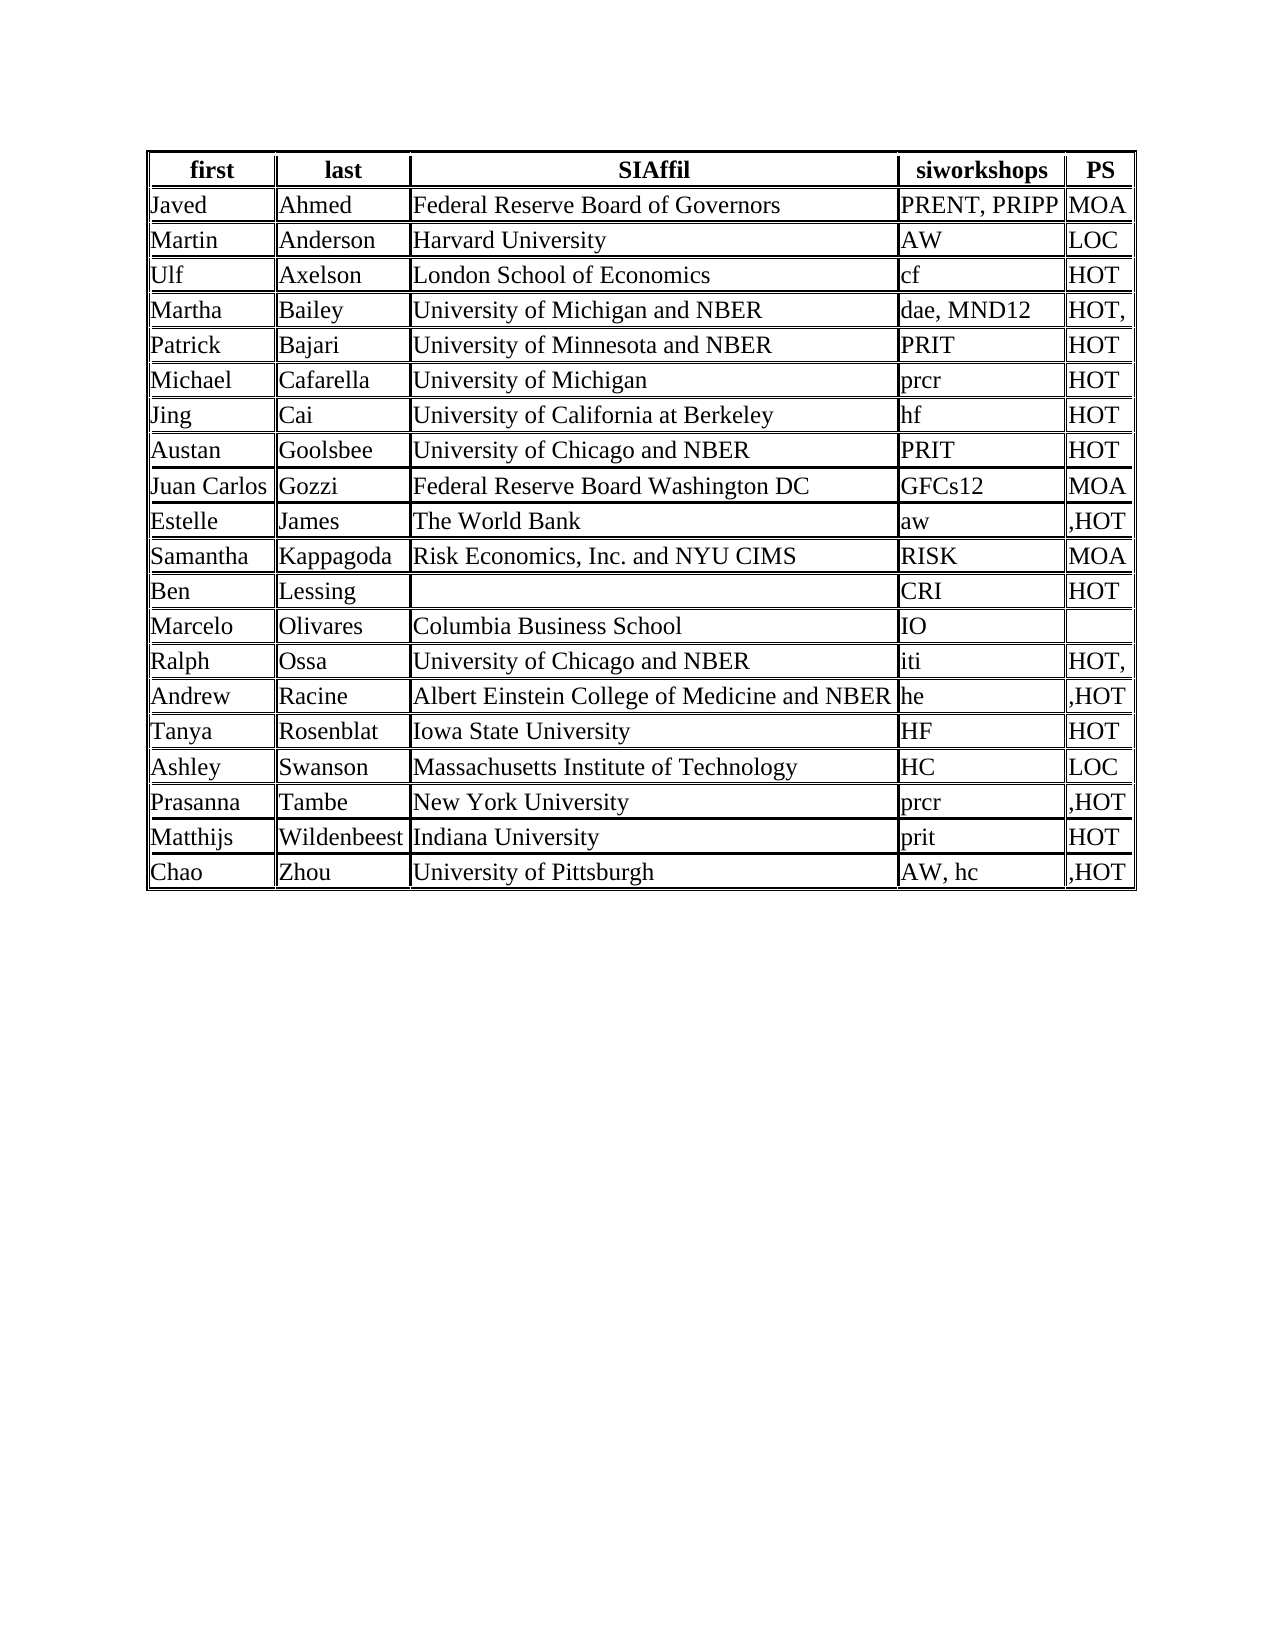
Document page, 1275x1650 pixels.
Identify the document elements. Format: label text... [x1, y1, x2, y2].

table_cell Andrew [148, 677, 276, 712]
table_cell hf [900, 399, 1064, 431]
table_cell Ralph [150, 641, 274, 677]
table_header SIAffil [410, 152, 898, 185]
table_cell Samantha [150, 536, 274, 571]
table_cell Risk Economics, Inc. and NYU CIMS [412, 540, 897, 571]
table_cell Federal Reserve Board Washington DC [412, 469, 897, 501]
table_cell cf [900, 259, 1064, 290]
table_cell Ahmed [278, 189, 409, 220]
table_header last [276, 153, 410, 185]
table_cell LOC [1067, 220, 1134, 255]
table_cell Massachusetts Institute of Technology [412, 750, 897, 782]
table_cell University of Minnesota and NBER [412, 329, 897, 361]
table_cell Lessing [278, 575, 409, 606]
table_cell Swanson [278, 750, 409, 782]
table_cell HOT, [1067, 290, 1134, 326]
table_cell Cafarella [278, 364, 409, 396]
table_cell PRIT [900, 434, 1064, 466]
table_header first [150, 152, 276, 185]
table_cell Matthijs [150, 817, 274, 852]
table_cell prit [900, 820, 1064, 852]
table_cell Juan Carlos [150, 466, 274, 501]
table_cell Michael [148, 361, 276, 396]
table_cell London School of Economics [412, 259, 897, 290]
table_cell Bajari [278, 329, 409, 361]
table_cell HOT [1067, 571, 1134, 606]
table_cell PRENT, PRIPP [900, 189, 1064, 220]
table_cell AW, hc [898, 855, 1066, 887]
table_cell Jing [148, 396, 276, 431]
table_cell MOA [1067, 536, 1134, 571]
table_cell HF [900, 715, 1064, 747]
table_cell University of Chicago and NBER [412, 645, 897, 677]
table_cell Iowa State University [412, 715, 897, 747]
table_cell Austan [148, 431, 276, 466]
table_cell MOA [1067, 466, 1134, 501]
table_cell New York University [412, 785, 897, 817]
table_cell Zhou [276, 855, 410, 887]
table_cell HOT [1066, 396, 1135, 431]
table_cell ,HOT [1066, 677, 1135, 712]
table_cell GFCs12 [900, 469, 1064, 501]
table_cell ,HOT [1066, 852, 1134, 887]
table_cell Ulf [150, 255, 274, 290]
table_cell AW [900, 224, 1064, 255]
table_cell Anderson [278, 224, 409, 255]
table_cell dae, MND12 [900, 294, 1064, 326]
table_cell Ben [150, 571, 274, 606]
table_cell Rosenblat [278, 715, 409, 747]
table_cell prcr [900, 364, 1064, 396]
table_cell Estelle [150, 501, 274, 536]
table_cell [412, 575, 897, 606]
table_cell Ossa [278, 645, 409, 677]
table_cell PRIT [900, 329, 1064, 361]
table_cell Axelson [278, 259, 409, 290]
table_cell HOT [1066, 361, 1135, 396]
table_cell iti [900, 645, 1064, 677]
table_cell Kappagoda [278, 540, 409, 571]
table_cell University of Michigan [412, 364, 897, 396]
table_cell Olivares [278, 610, 409, 641]
table_cell HC [900, 750, 1064, 782]
table_cell HOT [1067, 255, 1134, 290]
table_cell Prasanna [148, 782, 276, 817]
table_cell LOC [1066, 747, 1135, 782]
table_cell Chao [150, 852, 276, 887]
table_cell MOA [1067, 185, 1134, 220]
table_cell CRI [900, 575, 1064, 606]
table_cell [1067, 606, 1134, 641]
table_cell aw [900, 504, 1064, 536]
table_cell Tambe [278, 785, 409, 817]
table_cell HOT, [1067, 641, 1134, 677]
table_cell HOT [1066, 326, 1135, 361]
table_cell Javed [150, 185, 274, 220]
table_cell HOT [1066, 712, 1135, 747]
table_cell he [900, 680, 1064, 712]
table_cell James [278, 504, 409, 536]
table_cell Bailey [278, 294, 409, 326]
table_cell IO [900, 610, 1064, 641]
table_cell ,HOT [1067, 501, 1134, 536]
table_cell University of Pittsburgh [410, 855, 898, 887]
table_cell ,HOT [1066, 782, 1135, 817]
table_cell Martin [150, 220, 274, 255]
table_cell HOT [1067, 817, 1134, 852]
table_cell Federal Reserve Board of Governors [412, 189, 897, 220]
table_cell Marcelo [150, 606, 274, 641]
table_cell University of Chicago and NBER [412, 434, 897, 466]
table_cell RISK [900, 540, 1064, 571]
table_cell Ashley [148, 747, 276, 782]
table_cell Harvard University [412, 224, 897, 255]
table_cell Indiana University [412, 820, 897, 852]
table_header siworkshops [898, 153, 1066, 185]
table_cell HOT [1066, 431, 1135, 466]
table_cell Wildenbeest [278, 820, 409, 852]
table_cell Martha [150, 290, 274, 326]
table_cell Tanya [148, 712, 276, 747]
table_cell University of California at Berkeley [412, 399, 897, 431]
table_cell Columbia Business School [412, 610, 897, 641]
table_cell Albert Einstein College of Medicine and NBER [412, 680, 897, 712]
table_cell Patrick [148, 326, 276, 361]
table_cell University of Michigan and NBER [412, 294, 897, 326]
table_cell Racine [278, 680, 409, 712]
table_header PS [1066, 153, 1134, 185]
table_cell The World Bank [412, 504, 897, 536]
table_cell prcr [900, 785, 1064, 817]
table_cell Goolsbee [278, 434, 409, 466]
table_cell Cai [278, 399, 409, 431]
table_cell Gozzi [278, 469, 409, 501]
